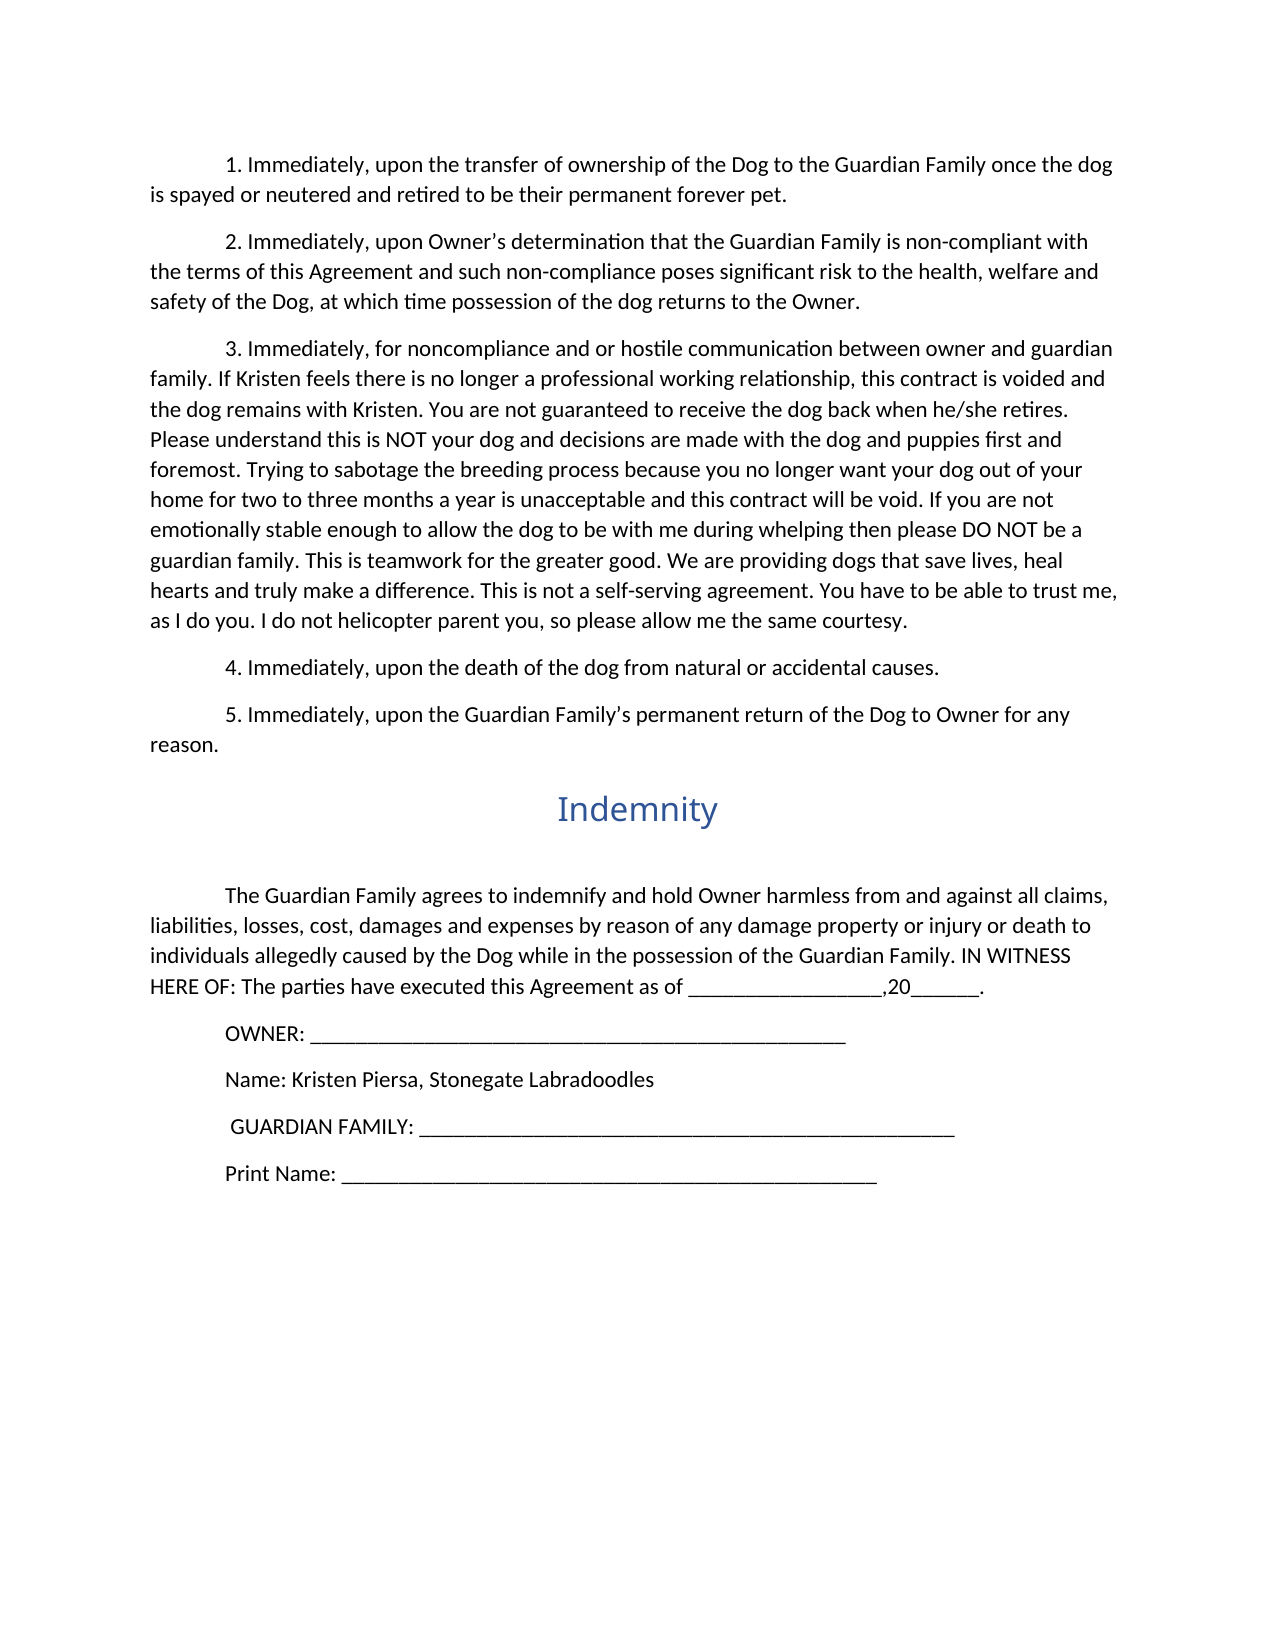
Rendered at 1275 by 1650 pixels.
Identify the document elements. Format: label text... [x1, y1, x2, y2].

text 1. Immediately, upon the transfer of ownership of the Dog to the Guardian Family once the dog is spayed or neutered and retired to be their permanent forever pet. [150, 150, 1125, 208]
text Name: Kristen Piersa, Stonegate Labradoodles [150, 1066, 1125, 1094]
text 2. Immediately, upon Owner’s determination that the Guardian Family is non-compliant with the terms of this Agreement and such non-compliance poses significant risk to the health, welfare and safety of the Dog, at which time possession of the dog returns to the Owner. [150, 227, 1125, 316]
text Print Name: _______________________________________________ [150, 1159, 1125, 1187]
text OWNER: _______________________________________________ [150, 1019, 1125, 1047]
text 4. Immediately, upon the death of the dog from natural or accidental causes. [150, 653, 1125, 681]
text The Guardian Family agrees to indemnify and hold Owner harmless from and against all claims, liabilities, losses, cost, damages and expenses by reason of any damage property or injury or death to individuals allegedly caused by the Dog while in the possession of the Guardian Family. IN WITNESS HERE OF: The parties have executed this Agreement as of _________________,20______. [150, 881, 1125, 1000]
text GUARDIAN FAMILY: _______________________________________________ [150, 1112, 1125, 1141]
text 5. Immediately, upon the Guardian Family’s permanent return of the Dog to Owner for any reason. [150, 700, 1125, 758]
text 3. Immediately, for noncompliance and or hostile communication between owner and guardian family. If Kristen feels there is no longer a professional working relationship, this contract is voided and the dog remains with Kristen. You are not guaranteed to receive the dog back when he/she retires. Please understand this is NOT your dog and decisions are made with the dog and puppies first and foremost. Trying to sabotage the breeding process because you no longer want your dog out of your home for two to three months a year is unacceptable and this contract will be void. If you are not emotionally stable enough to allow the dog to be with me during whelping then please DO NOT be a guardian family. This is teamwork for the greater good. We are providing dogs that save lives, heal hearts and truly make a difference. This is not a self-serving agreement. You have to be able to trust me, as I do you. I do not helicopter parent you, so please allow me the same courtesy. [150, 334, 1125, 634]
subtitle Indemnity [150, 785, 1125, 831]
